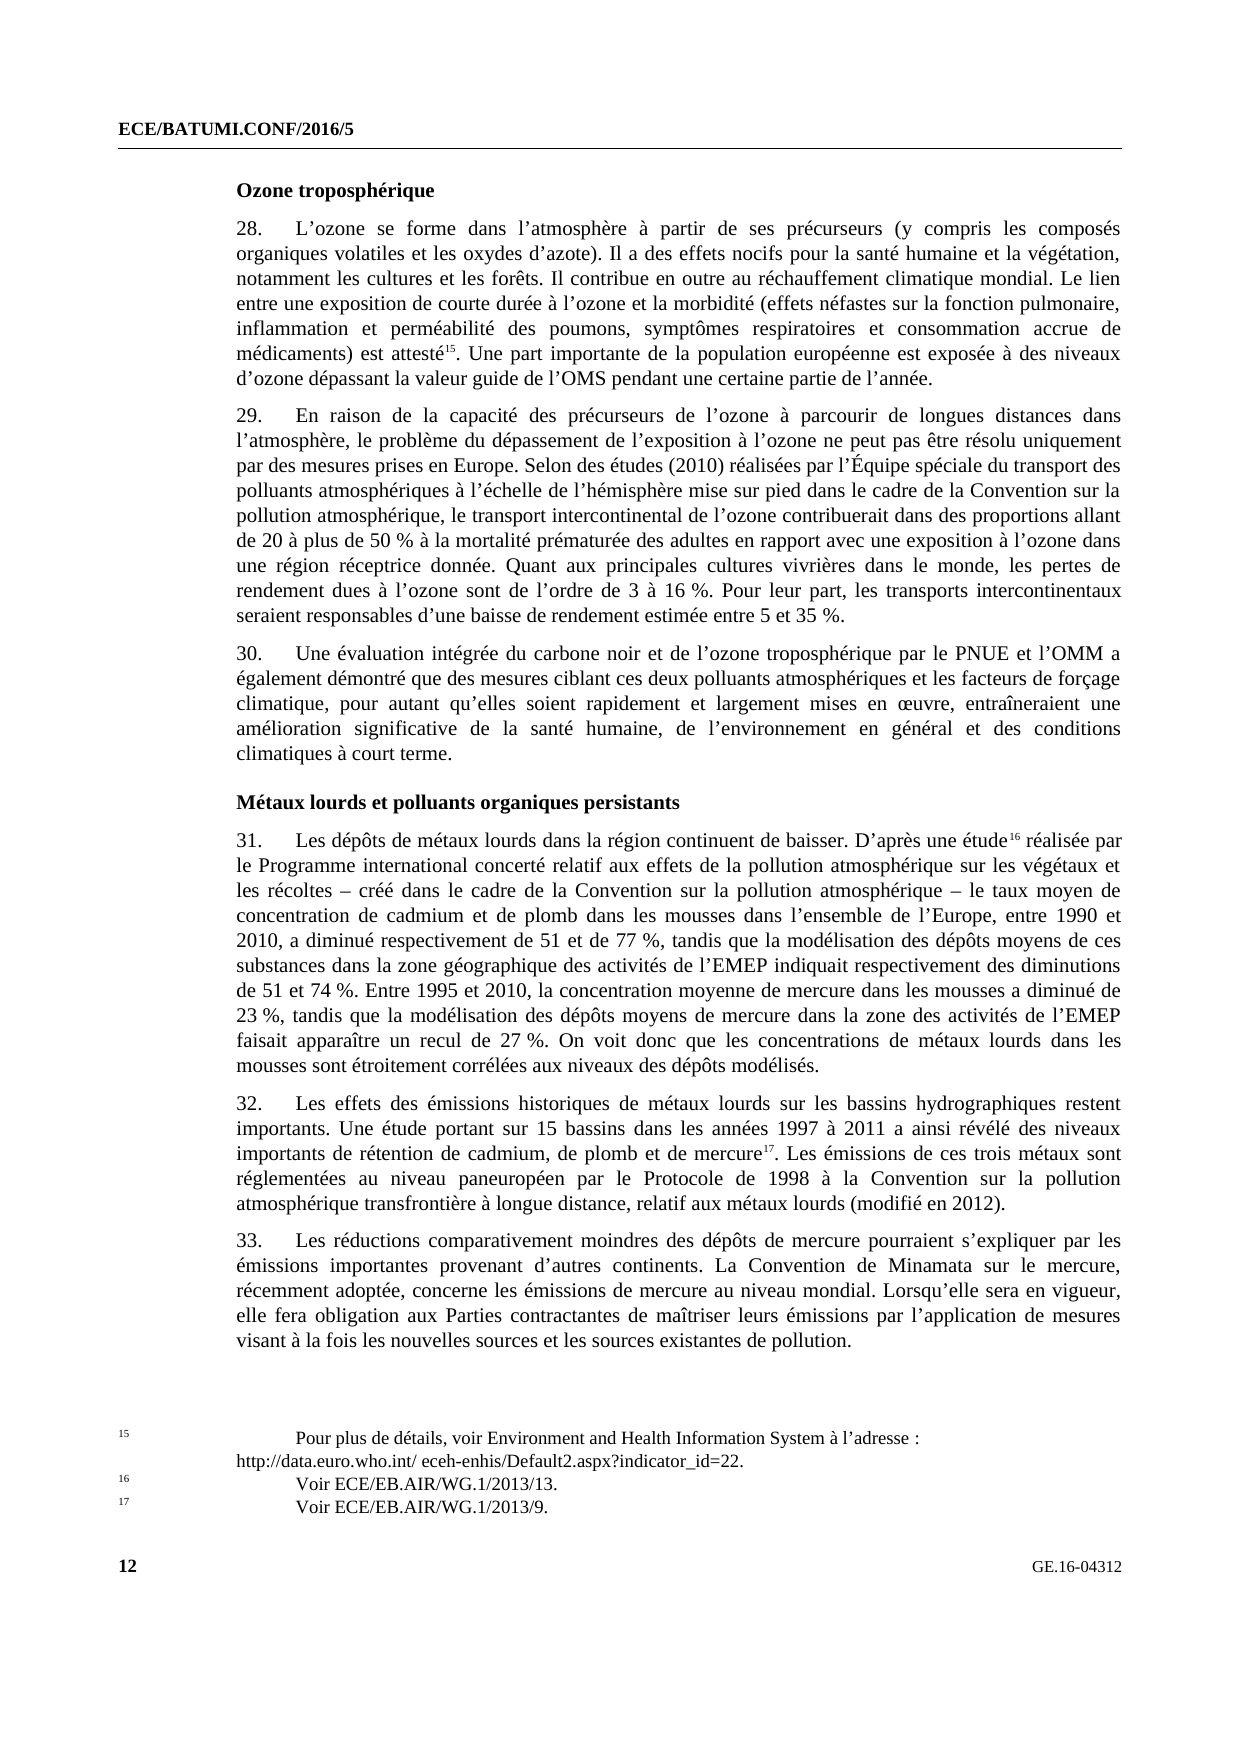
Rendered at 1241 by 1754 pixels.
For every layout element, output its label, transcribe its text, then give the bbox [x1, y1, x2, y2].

text Les dépôts de métaux lourds dans la région continuent de baisser. D’après une étude réalisée par le Programme international concerté relatif aux effets de la pollution atmosphérique sur les végétaux et les récoltes – créé dans le cadre de la Convention sur la pollution atmosphérique – le taux moyen de concentration de cadmium et de plomb dans les mousses dans l’ensemble de l’Europe, entre 1990 et 2010, a diminué respectivement de 51 et de 77 %, tandis que la modélisation des dépôts moyens de ces substances dans la zone géographique des activités de l’EMEP indiquait respectivement des diminutions de 51 et 74 %. Entre 1995 et 2010, la concentration moyenne de mercure dans les mousses a diminué de 23 %, tandis que la modélisation des dépôts moyens de mercure dans la zone des activités de l’EMEP faisait apparaître un recul de 27 %. On voit donc que les concentrations de métaux lourds dans les mousses sont étroitement corrélées aux niveaux des dépôts modélisés. [236, 827, 1122, 1077]
text En raison de la capacité des précurseurs de l’ozone à parcourir de longues distances dans l’atmosphère, le problème du dépassement de l’exposition à l’ozone ne peut pas être résolu uniquement par des mesures prises en Europe. Selon des études (2010) réalisées par l’Équipe spéciale du transport des polluants atmosphériques à l’échelle de l’hémisphère mise sur pied dans le cadre de la Convention sur la pollution atmosphérique, le transport intercontinental de l’ozone contribuerait dans des proportions allant de 20 à plus de 50 % à la mortalité prématurée des adultes en rapport avec une exposition à l’ozone dans une région réceptrice donnée. Quant aux principales cultures vivrières dans le monde, les pertes de rendement dues à l’ozone sont de l’ordre de 3 à 16 %. Pour leur part, les transports intercontinentaux seraient responsables d’une baisse de rendement estimée entre 5 et 35 %. [236, 402, 1122, 627]
text L’ozone se forme dans l’atmosphère à partir de ses précurseurs (y compris les composés organiques volatiles et les oxydes d’azote). Il a des effets nocifs pour la santé humaine et la végétation, notamment les cultures et les forêts. Il contribue en outre au réchauffement climatique mondial. Le lien entre une exposition de courte durée à l’ozone et la morbidité (effets néfastes sur la fonction pulmonaire, inflammation et perméabilité des poumons, symptômes respiratoires et consommation accrue de médicaments) est attesté. Une part importante de la population européenne est exposée à des niveaux d’ozone dépassant la valeur guide de l’OMS pendant une certaine partie de l’année. [236, 215, 1122, 390]
text Les effets des émissions historiques de métaux lourds sur les bassins hydrographiques restent importants. Une étude portant sur 15 bassins dans les années 1997 à 2011 a ainsi révélé des niveaux importants de rétention de cadmium, de plomb et de mercure. Les émissions de ces trois métaux sont réglementées au niveau paneuropéen par le Protocole de 1998 à la Convention sur la pollution atmosphérique transfrontière à longue distance, relatif aux métaux lourds (modifié en 2012). [236, 1090, 1122, 1215]
text Les réductions comparativement moindres des dépôts de mercure pourraient s’expliquer par les émissions importantes provenant d’autres continents. La Convention de Minamata sur le mercure, récemment adoptée, concerne les émissions de mercure au niveau mondial. Lorsqu’elle sera en vigueur, elle fera obligation aux Parties contractantes de maîtriser leurs émissions par l’application de mesures visant à la fois les nouvelles sources et les sources existantes de pollution. [236, 1227, 1122, 1352]
text Ozone troposphérique [118, 177, 1004, 202]
text Métaux lourds et polluants organiques persistants [118, 790, 1004, 815]
text Une évaluation intégrée du carbone noir et de l’ozone troposphérique par le PNUE et l’OMM a également démontré que des mesures ciblant ces deux polluants atmosphériques et les facteurs de forçage climatique, pour autant qu’elles soient rapidement et largement mises en œuvre, entraîneraient une amélioration significative de la santé humaine, de l’environnement en général et des conditions climatiques à court terme. [236, 640, 1122, 765]
